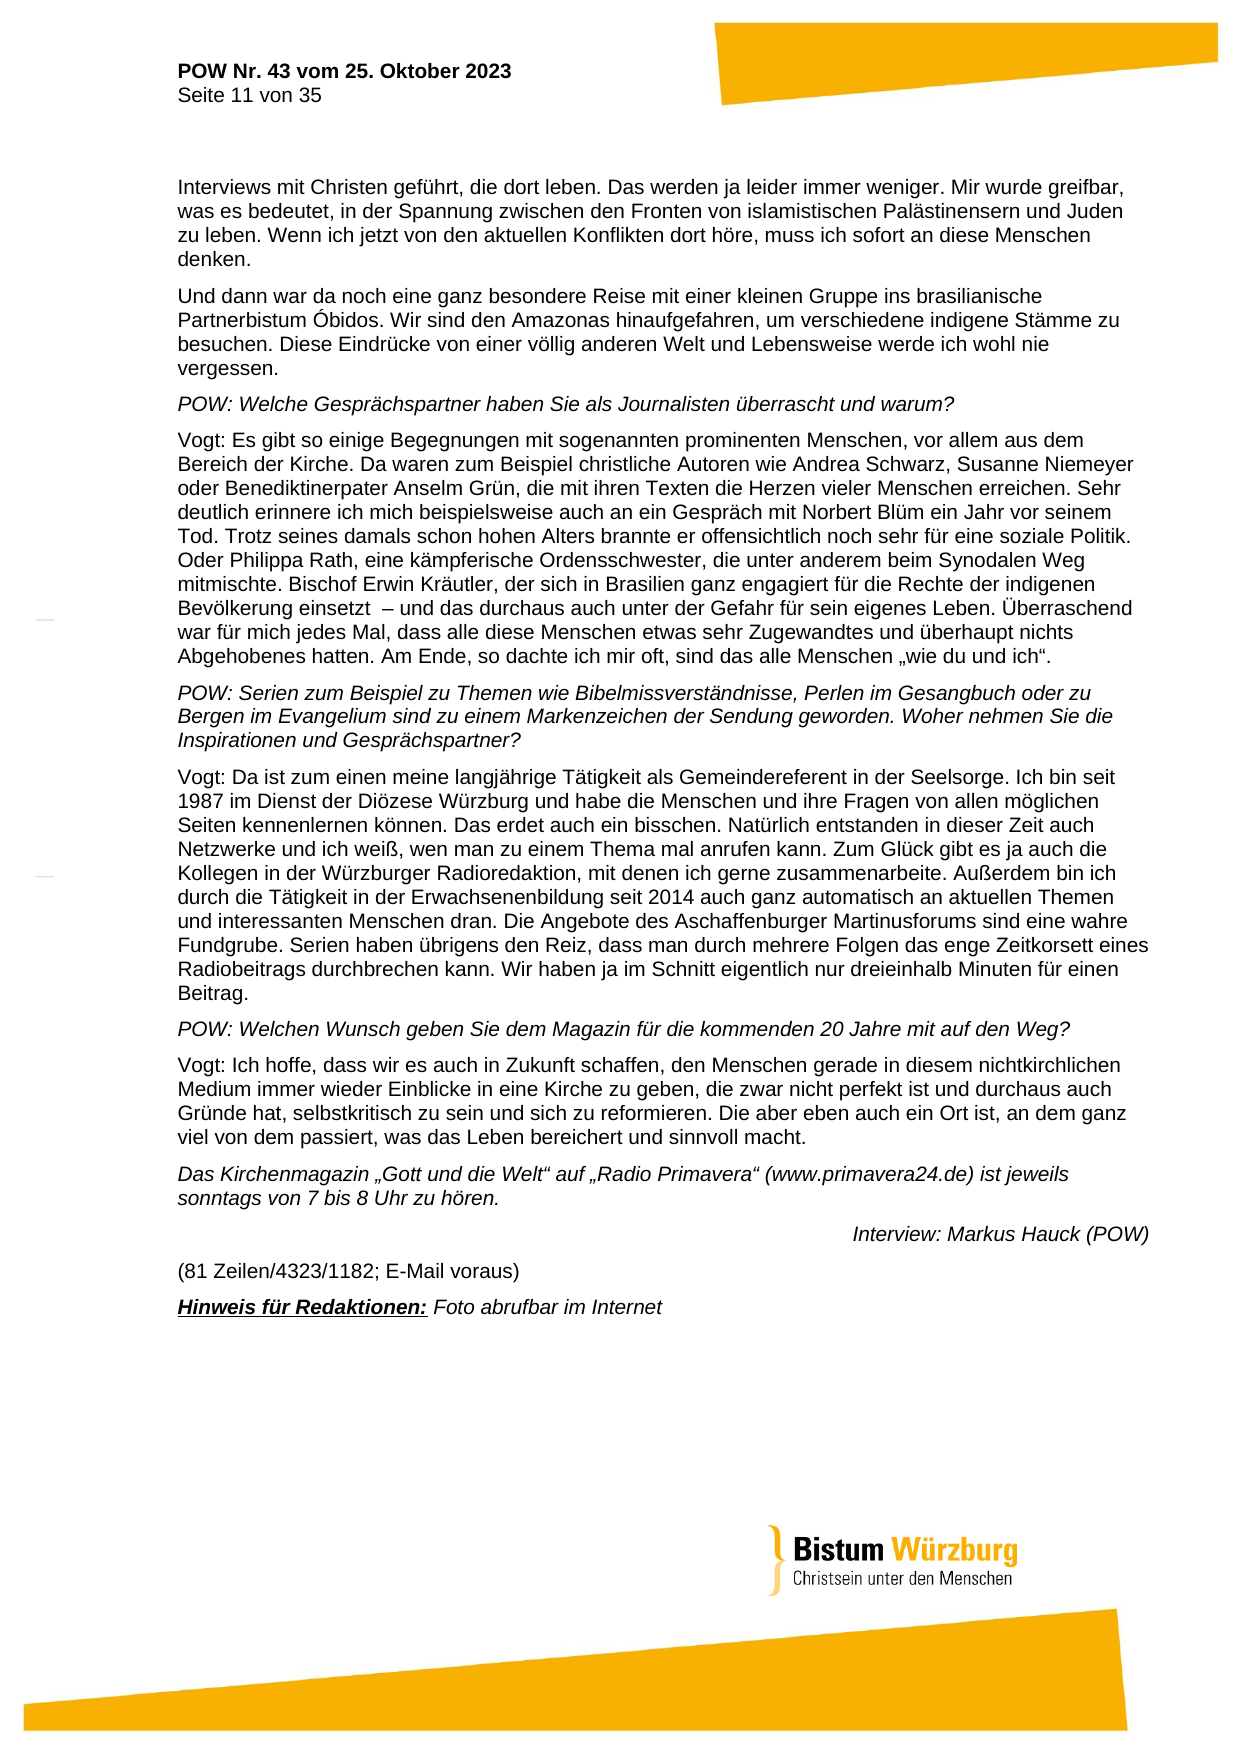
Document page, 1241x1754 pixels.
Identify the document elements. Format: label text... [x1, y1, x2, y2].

picture [0, 0, 1241, 1754]
text Interview: Markus Hauck (POW) [177, 1222, 1152, 1246]
text Vogt: Ich hoffe, dass wir es auch in Zukunft schaffen, den Menschen gerade in diesem nichtkirchlichen Medium immer wieder Einblicke in eine Kirche zu geben, die zwar nicht perfekt ist und durchaus auch Gründe hat, selbstkritisch zu sein und sich zu reformieren. Die aber eben auch ein Ort ist, an dem ganz viel von dem passiert, was das Leben bereichert und sinnvoll macht. [177, 1053, 1152, 1149]
text (81 Zeilen/4323/1182; E-Mail voraus) [177, 1258, 1152, 1282]
text POW: Welchen Wunsch geben Sie dem Magazin für die kommenden 20 Jahre mit auf den Weg? [177, 1017, 1152, 1041]
text Interviews mit Christen geführt, die dort leben. Das werden ja leider immer weniger. Mir wurde greifbar, was es bedeutet, in der Spannung zwischen den Fronten von islamistischen Palästinensern und Juden zu leben. Wenn ich jetzt von den aktuellen Konflikten dort höre, muss ich sofort an diese Menschen denken. [177, 175, 1152, 271]
text Hinweis für Redaktionen: Foto abrufbar im Internet [177, 1295, 1152, 1319]
text Vogt: Da ist zum einen meine langjährige Tätigkeit als Gemeindereferent in der Seelsorge. Ich bin seit 1987 im Dienst der Diözese Würzburg und habe die Menschen und ihre Fragen von allen möglichen Seiten kennenlernen können. Das erdet auch ein bisschen. Natürlich entstanden in dieser Zeit auch Netzwerke und ich weiß, wen man zu einem Thema mal anrufen kann. Zum Glück gibt es ja auch die Kollegen in der Würzburger Radioredaktion, mit denen ich gerne zusammenarbeite. Außerdem bin ich durch die Tätigkeit in der Erwachsenenbildung seit 2014 auch ganz automatisch an aktuellen Themen und interessanten Menschen dran. Die Angebote des Aschaffenburger Martinusforums sind eine wahre Fundgrube. Serien haben übrigens den Reiz, dass man durch mehrere Folgen das enge Zeitkorsett eines Radiobeitrags durchbrechen kann. Wir haben ja im Schnitt eigentlich nur dreieinhalb Minuten für einen Beitrag. [177, 765, 1152, 1004]
text POW: Welche Gesprächspartner haben Sie als Journalisten überrascht und warum? [177, 392, 1152, 416]
text Und dann war da noch eine ganz besondere Reise mit einer kleinen Gruppe ins brasilianische Partnerbistum Óbidos. Wir sind den Amazonas hinaufgefahren, um verschiedene indigene Stämme zu besuchen. Diese Eindrücke von einer völlig anderen Welt und Lebensweise werde ich wohl nie vergessen. [177, 283, 1152, 379]
text Das Kirchenmagazin „Gott und die Welt“ auf „Radio Primavera“ (www.primavera24.de) ist jeweils sonntags von 7 bis 8 Uhr zu hören. [177, 1162, 1152, 1209]
text Vogt: Es gibt so einige Begegnungen mit sogenannten prominenten Menschen, vor allem aus dem Bereich der Kirche. Da waren zum Beispiel christliche Autoren wie Andrea Schwarz, Susanne Niemeyer oder Benediktinerpater Anselm Grün, die mit ihren Texten die Herzen vieler Menschen erreichen. Sehr deutlich erinnere ich mich beispielsweise auch an ein Gespräch mit Norbert Blüm ein Jahr vor seinem Tod. Trotz seines damals schon hohen Alters brannte er offensichtlich noch sehr für eine soziale Politik. Oder Philippa Rath, eine kämpferische Ordensschwester, die unter anderem beim Synodalen Weg mitmischte. Bischof Erwin Kräutler, der sich in Brasilien ganz engagiert für die Rechte der indigenen Bevölkerung einsetzt – und das durchaus auch unter der Gefahr für sein eigenes Leben. Überraschend war für mich jedes Mal, dass alle diese Menschen etwas sehr Zugewandtes und überhaupt nichts Abgehobenes hatten. Am Ende, so dachte ich mir oft, sind das alle Menschen „wie du und ich“. [177, 428, 1152, 668]
text POW: Serien zum Beispiel zu Themen wie Bibelmissverständnisse, Perlen im Gesangbuch oder zu Bergen im Evangelium sind zu einem Markenzeichen der Sendung geworden. Woher nehmen Sie die Inspirationen und Gesprächspartner? [177, 680, 1152, 752]
